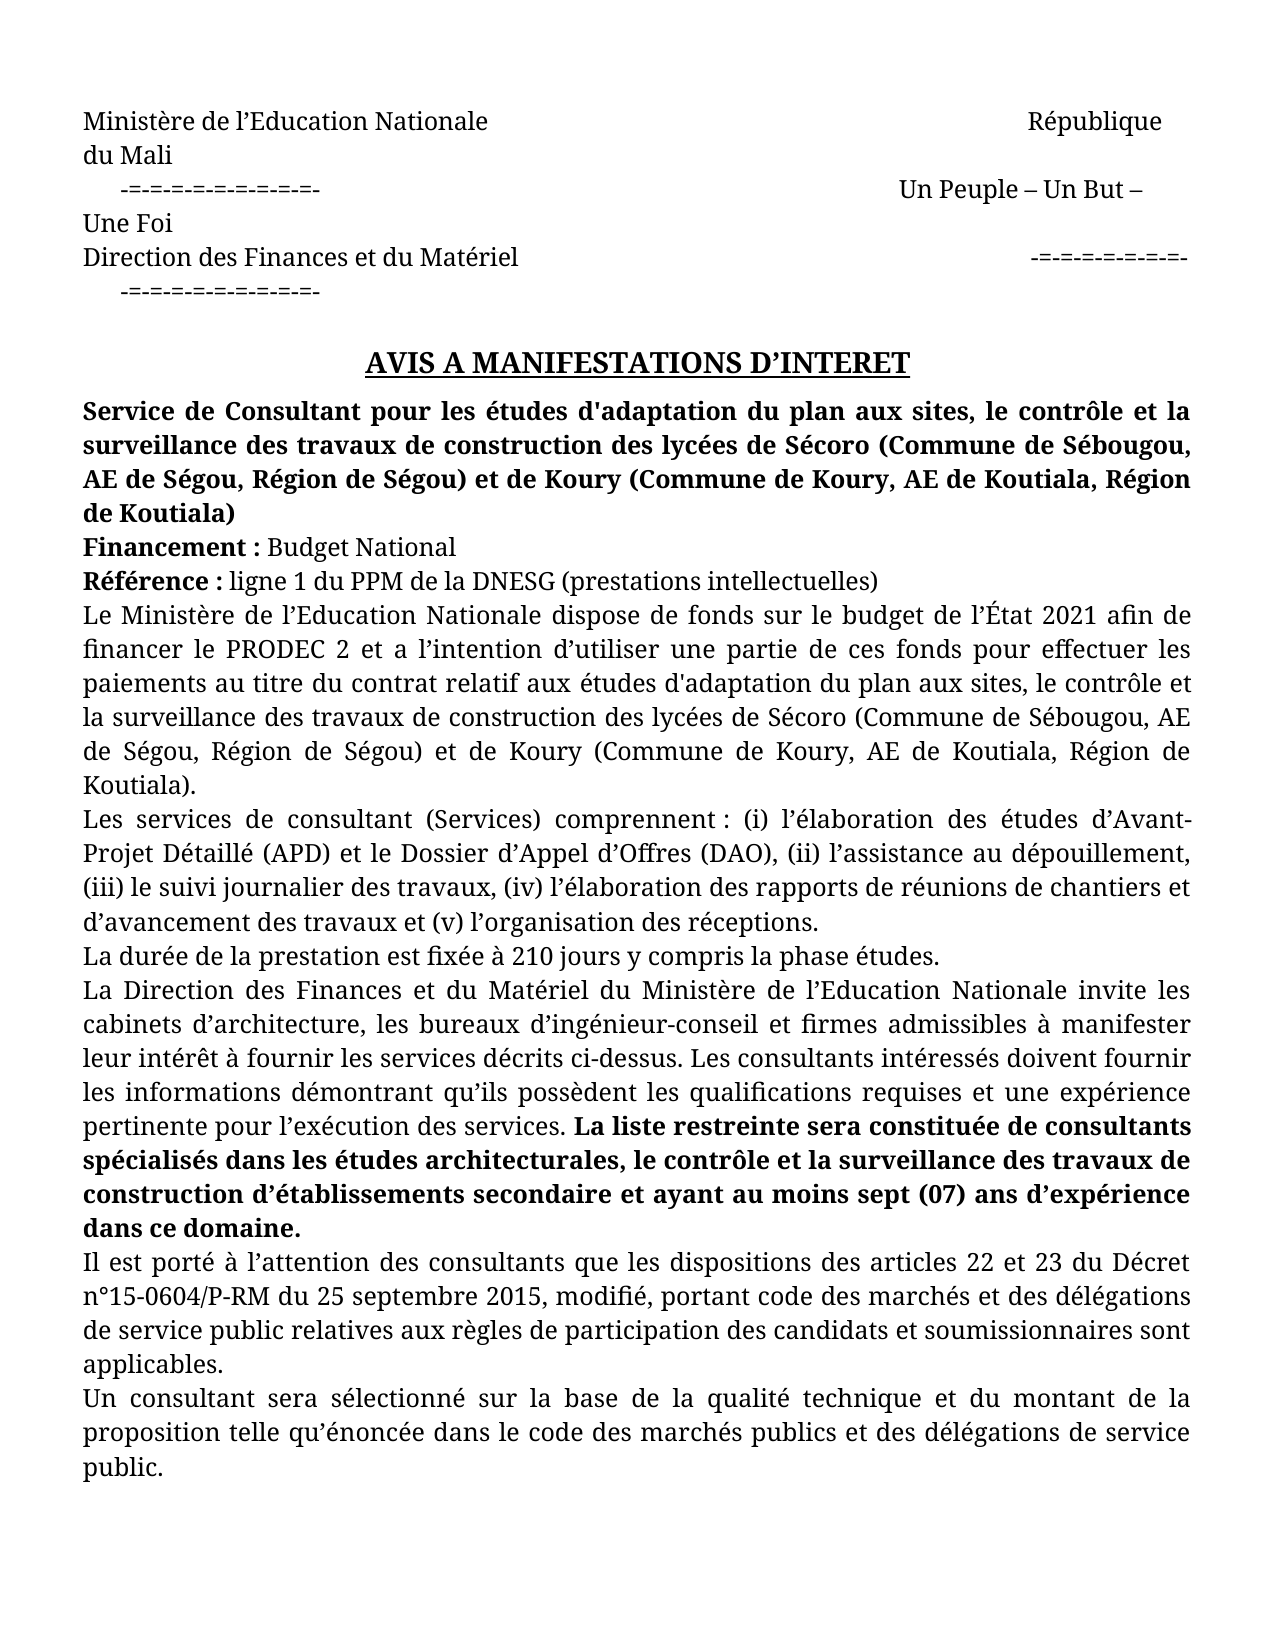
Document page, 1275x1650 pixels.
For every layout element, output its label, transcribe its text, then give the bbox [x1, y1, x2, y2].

text -=-=-=-=-=-=-=-=-=- Un Peuple – Un But – Une Foi [83, 172, 1192, 240]
text AVIS A MANIFESTATIONS D’INTERET [83, 342, 1192, 382]
text Financement : Budget National [83, 529, 1192, 563]
text La Direction des Finances et du Matériel du Ministère de l’Education Nationale invite les cabinets d’architecture, les bureaux d’ingénieur-conseil et firmes admissibles à manifester leur intérêt à fournir les services décrits ci-dessus. Les consultants intéressés doivent fournir les informations démontrant qu’ils possèdent les qualifications requises et une expérience pertinente pour l’exécution des services. La liste restreinte sera constituée de consultants spécialisés dans les études architecturales, le contrôle et la surveillance des travaux de construction d’établissements secondaire et ayant au moins sept (07) ans d’expérience dans ce domaine. [83, 972, 1192, 1245]
text Il est porté à l’attention des consultants que les dispositions des articles 22 et 23 du Décret n°15-0604/P-RM du 25 septembre 2015, modifié, portant code des marchés et des délégations de service public relatives aux règles de participation des candidats et soumissionnaires sont applicables. [83, 1245, 1192, 1381]
text Référence : ligne 1 du PPM de la DNESG (prestations intellectuelles) [83, 563, 1192, 598]
text Service de Consultant pour les études d'adaptation du plan aux sites, le contrôle et la surveillance des travaux de construction des lycées de Sécoro (Commune de Sébougou, AE de Ségou, Région de Ségou) et de Koury (Commune de Koury, AE de Koutiala, Région de Koutiala) [83, 393, 1192, 529]
text Les services de consultant (Services) comprennent : (i) l’élaboration des études d’Avant-Projet Détaillé (APD) et le Dossier d’Appel d’Offres (DAO), (ii) l’assistance au dépouillement, (iii) le suivi journalier des travaux, (iv) l’élaboration des rapports de réunions de chantiers et d’avancement des travaux et (v) l’organisation des réceptions. [83, 802, 1192, 938]
text Un consultant sera sélectionné sur la base de la qualité technique et du montant de la proposition telle qu’énoncée dans le code des marchés publics et des délégations de service public. [83, 1381, 1192, 1483]
text Ministère de l’Education Nationale République du Mali [83, 104, 1192, 172]
text -=-=-=-=-=-=-=-=-=- [83, 274, 1192, 308]
text Le Ministère de l’Education Nationale dispose de fonds sur le budget de l’État 2021 afin de financer le PRODEC 2 et a l’intention d’utiliser une partie de ces fonds pour effectuer les paiements au titre du contrat relatif aux études d'adaptation du plan aux sites, le contrôle et la surveillance des travaux de construction des lycées de Sécoro (Commune de Sébougou, AE de Ségou, Région de Ségou) et de Koury (Commune de Koury, AE de Koutiala, Région de Koutiala). [83, 598, 1192, 802]
text Direction des Finances et du Matériel -=-=-=-=-=-=-=- [83, 240, 1192, 274]
text La durée de la prestation est fixée à 210 jours y compris la phase études. [83, 938, 1192, 972]
